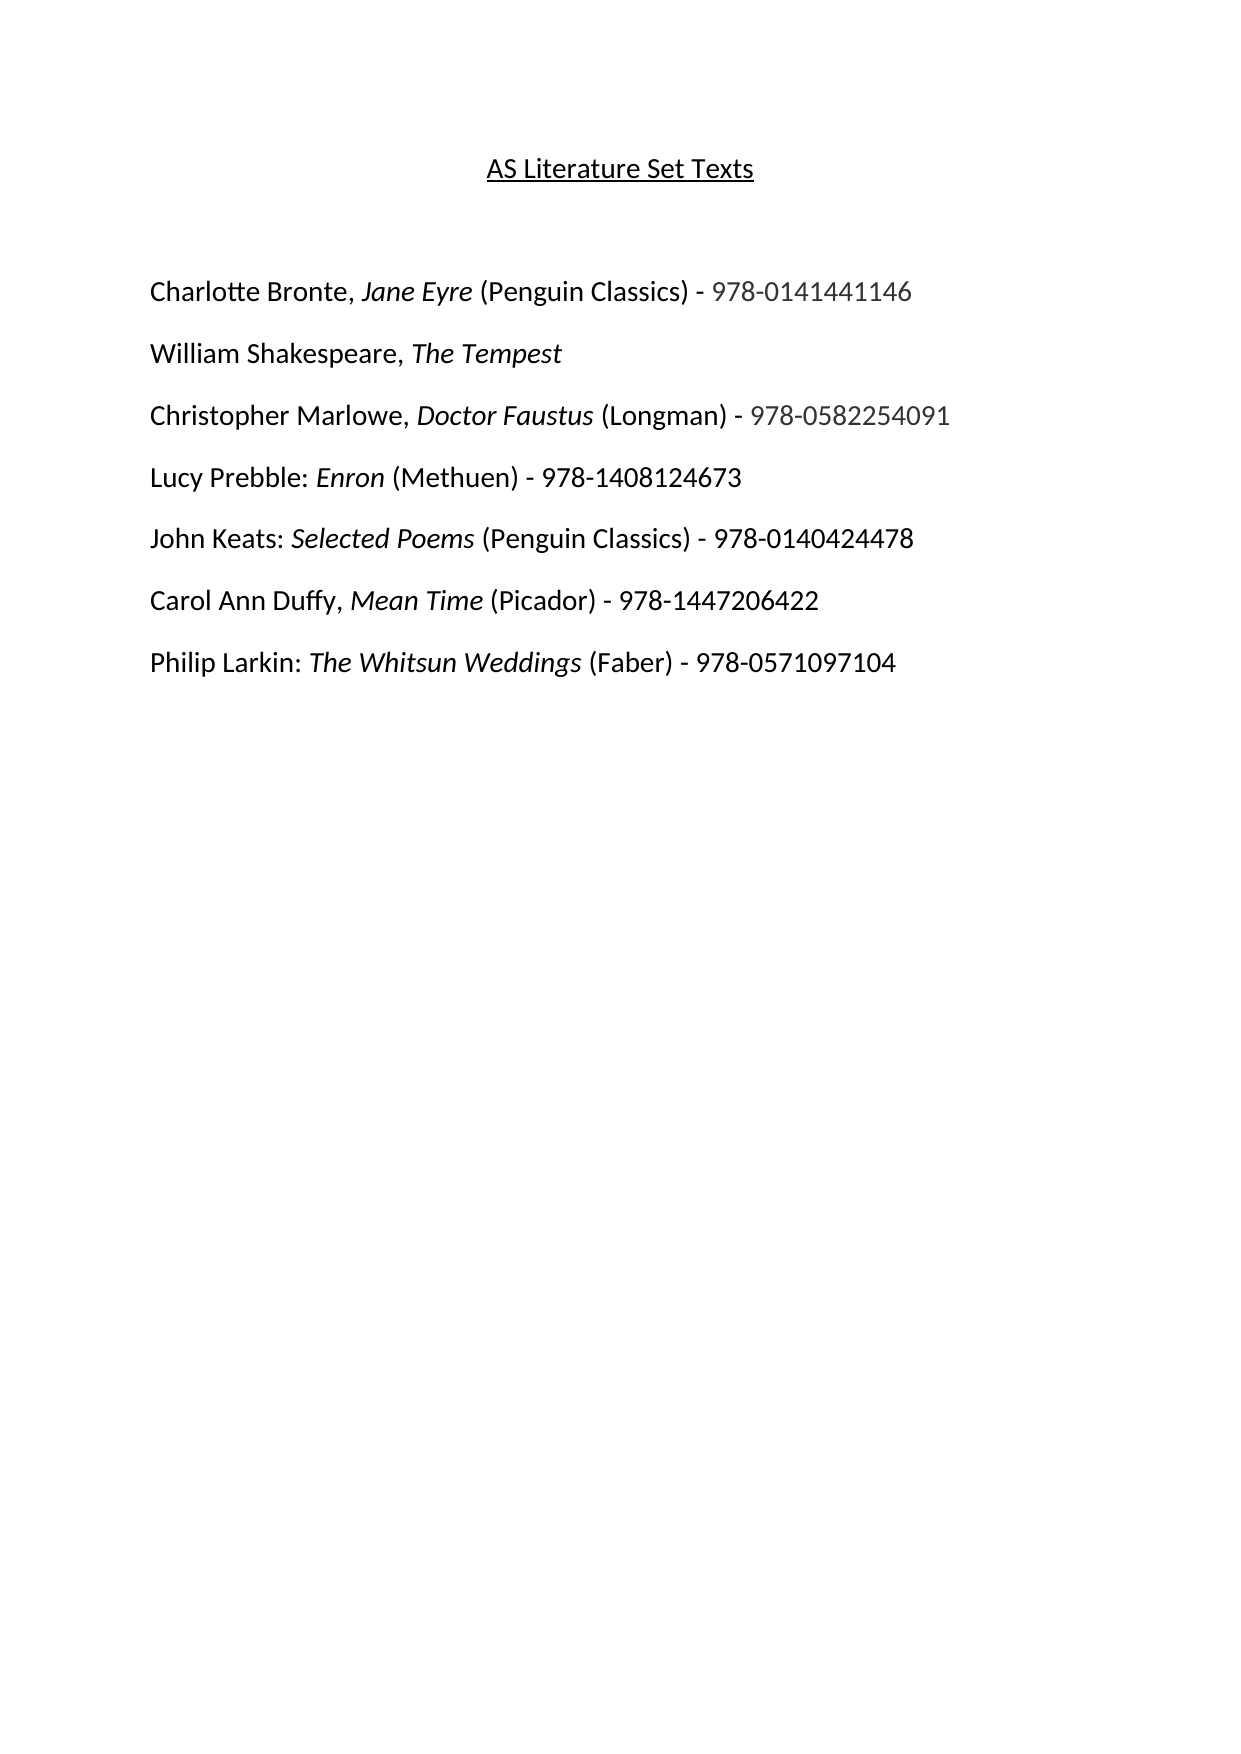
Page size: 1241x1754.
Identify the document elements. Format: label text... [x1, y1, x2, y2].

text Lucy Prebble: Enron (Methuen) - 978-1408124673 [150, 459, 1090, 494]
text AS Literature Set Texts [150, 150, 1090, 186]
text Charlotte Bronte, Jane Eyre (Penguin Classics) - 978-0141441146 [150, 273, 1090, 309]
text Philip Larkin: The Whitsun Weddings (Faber) - 978-0571097104 [150, 644, 1090, 680]
text William Shakespeare, The Tempest [150, 335, 1090, 371]
text Carol Ann Duffy, Mean Time (Picador) - 978-1447206422 [150, 582, 1090, 618]
text John Keats: Selected Poems (Penguin Classics) - 978-0140424478 [150, 521, 1090, 556]
text Christopher Marlowe, Doctor Faustus (Longman) - 978-0582254091 [150, 397, 1090, 433]
